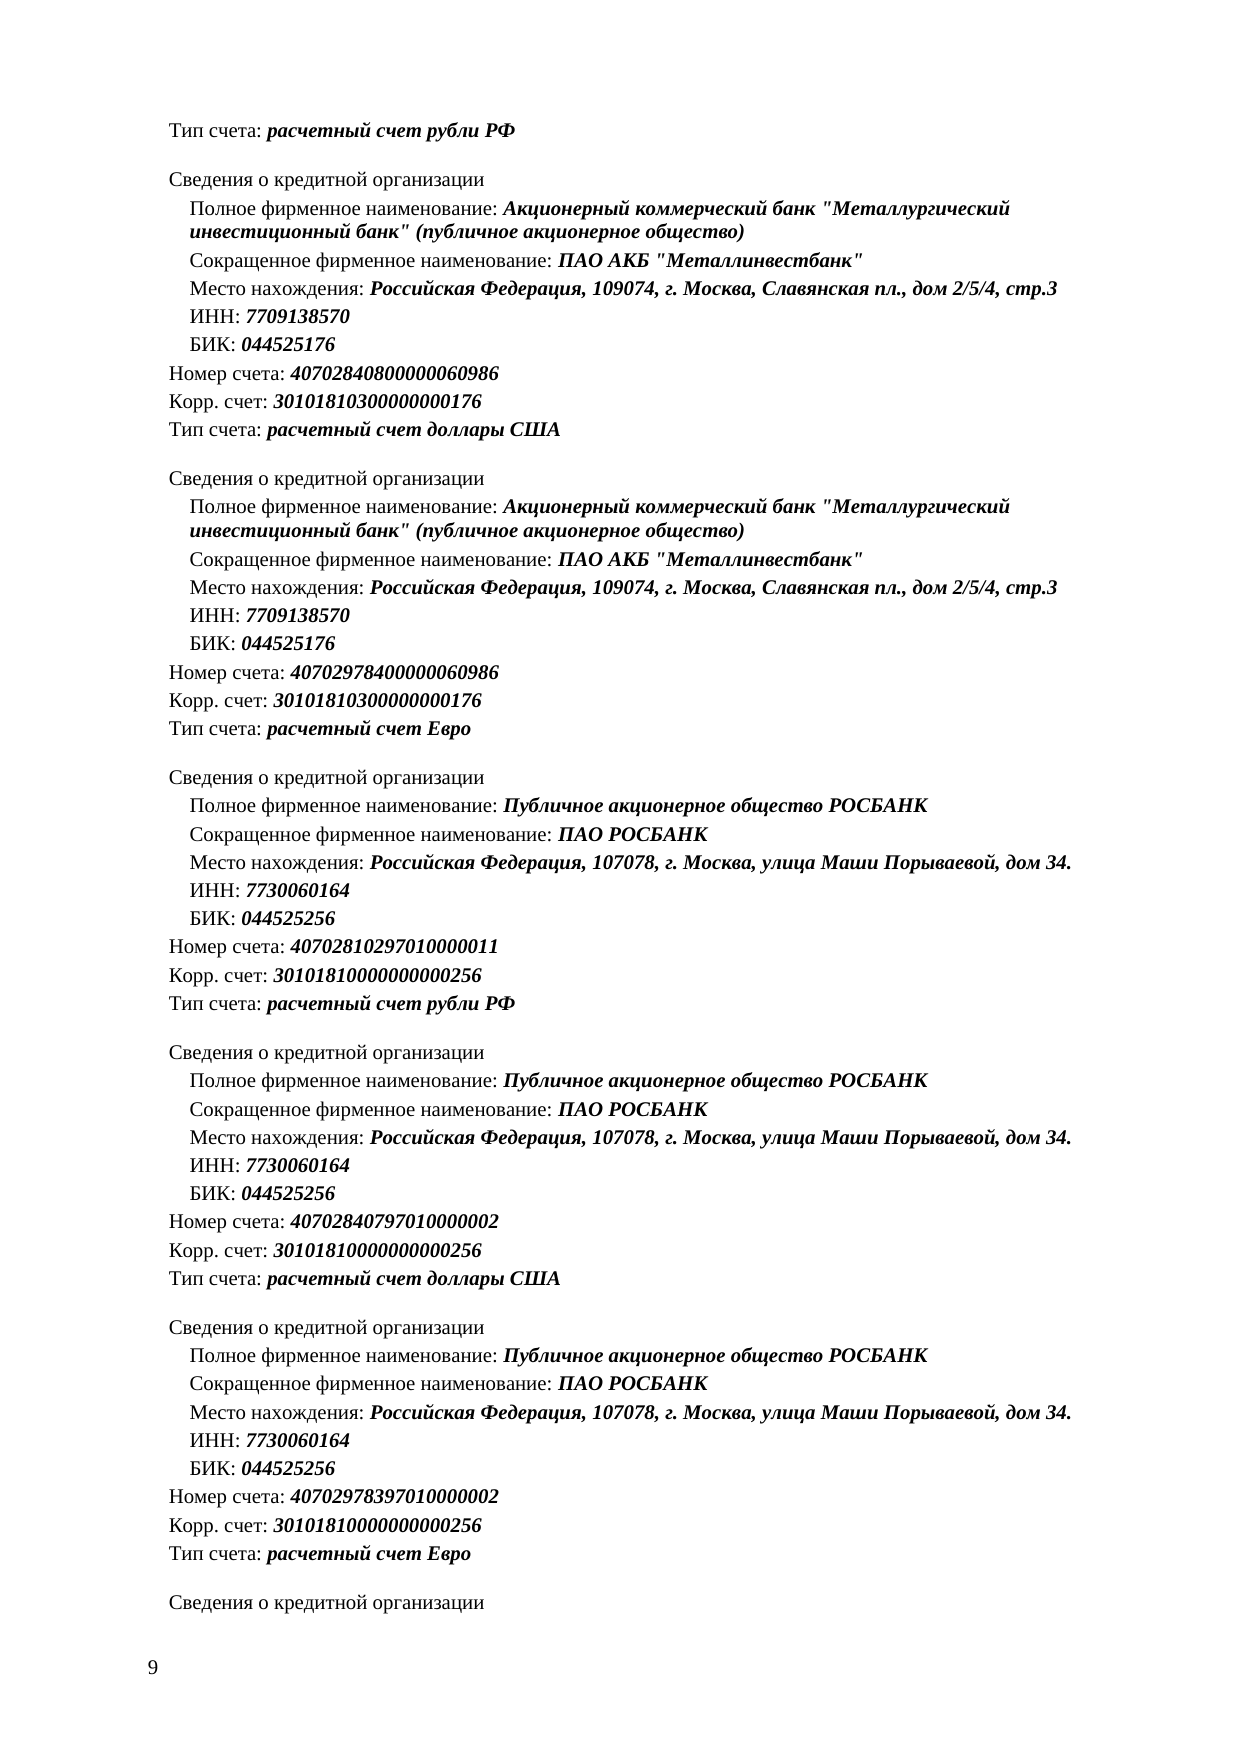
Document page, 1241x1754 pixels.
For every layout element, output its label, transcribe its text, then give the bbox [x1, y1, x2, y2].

text ИНН: 7709138570 [189, 304, 1092, 328]
text Тип счета: расчетный счет Евро [168, 716, 1092, 740]
subtitle Сведения о кредитной организации [168, 1040, 1092, 1064]
text Полное фирменное наименование: Акционерный коммерческий банк "Металлургический инвестиционный банк" (публичное акционерное общество) [189, 494, 1092, 542]
text Сокращенное фирменное наименование: ПАО РОСБАНК [189, 822, 1092, 846]
text Сокращенное фирменное наименование: ПАО РОСБАНК [189, 1371, 1092, 1395]
text Полное фирменное наименование: Публичное акционерное общество РОСБАНК [189, 1343, 1092, 1367]
subtitle Сведения о кредитной организации [168, 1590, 1092, 1614]
text Сокращенное фирменное наименование: ПАО РОСБАНК [189, 1096, 1092, 1121]
text Место нахождения: Российская Федерация, 109074, г. Москва, Славянская пл., дом 2/5/4, стр.3 [189, 276, 1092, 300]
text Сокращенное фирменное наименование: ПАО АКБ "Металлинвестбанк" [189, 547, 1092, 571]
subtitle Сведения о кредитной организации [168, 1315, 1092, 1339]
text Номер счета: 40702840800000060986 [168, 361, 1092, 385]
text Номер счета: 40702978400000060986 [168, 659, 1092, 684]
text БИК: 044525176 [189, 332, 1092, 356]
text Тип счета: расчетный счет доллары США [168, 1266, 1092, 1290]
text Корр. счет: 30101810000000000256 [168, 1512, 1092, 1537]
text Корр. счет: 30101810300000000176 [168, 389, 1092, 413]
text Корр. счет: 30101810000000000256 [168, 1238, 1092, 1262]
text БИК: 044525256 [189, 1181, 1092, 1205]
text Сокращенное фирменное наименование: ПАО АКБ "Металлинвестбанк" [189, 248, 1092, 272]
text Номер счета: 40702840797010000002 [168, 1209, 1092, 1233]
text БИК: 044525176 [189, 631, 1092, 655]
text Корр. счет: 30101810300000000176 [168, 688, 1092, 712]
text Тип счета: расчетный счет рубли РФ [168, 991, 1092, 1015]
subtitle Сведения о кредитной организации [168, 765, 1092, 789]
text Корр. счет: 30101810000000000256 [168, 963, 1092, 987]
text Тип счета: расчетный счет доллары США [168, 417, 1092, 441]
text Место нахождения: Российская Федерация, 107078, г. Москва, улица Маши Порываевой, дом 34. [189, 1399, 1092, 1424]
text Место нахождения: Российская Федерация, 107078, г. Москва, улица Маши Порываевой, дом 34. [189, 1125, 1092, 1149]
text Номер счета: 40702978397010000002 [168, 1484, 1092, 1508]
text Полное фирменное наименование: Акционерный коммерческий банк "Металлургический инвестиционный банк" (публичное акционерное общество) [189, 195, 1092, 243]
text Полное фирменное наименование: Публичное акционерное общество РОСБАНК [189, 793, 1092, 817]
text ИНН: 7730060164 [189, 1153, 1092, 1177]
text БИК: 044525256 [189, 906, 1092, 930]
text ИНН: 7730060164 [189, 878, 1092, 902]
text ИНН: 7709138570 [189, 603, 1092, 627]
text Полное фирменное наименование: Публичное акционерное общество РОСБАНК [189, 1068, 1092, 1092]
text Тип счета: расчетный счет Евро [168, 1541, 1092, 1565]
text Место нахождения: Российская Федерация, 109074, г. Москва, Славянская пл., дом 2/5/4, стр.3 [189, 575, 1092, 599]
text ИНН: 7730060164 [189, 1428, 1092, 1452]
text БИК: 044525256 [189, 1456, 1092, 1480]
text Номер счета: 40702810297010000011 [168, 934, 1092, 958]
subtitle Сведения о кредитной организации [168, 167, 1092, 191]
text Место нахождения: Российская Федерация, 107078, г. Москва, улица Маши Порываевой, дом 34. [189, 850, 1092, 874]
subtitle Сведения о кредитной организации [168, 466, 1092, 490]
text Тип счета: расчетный счет рубли РФ [168, 118, 1092, 142]
